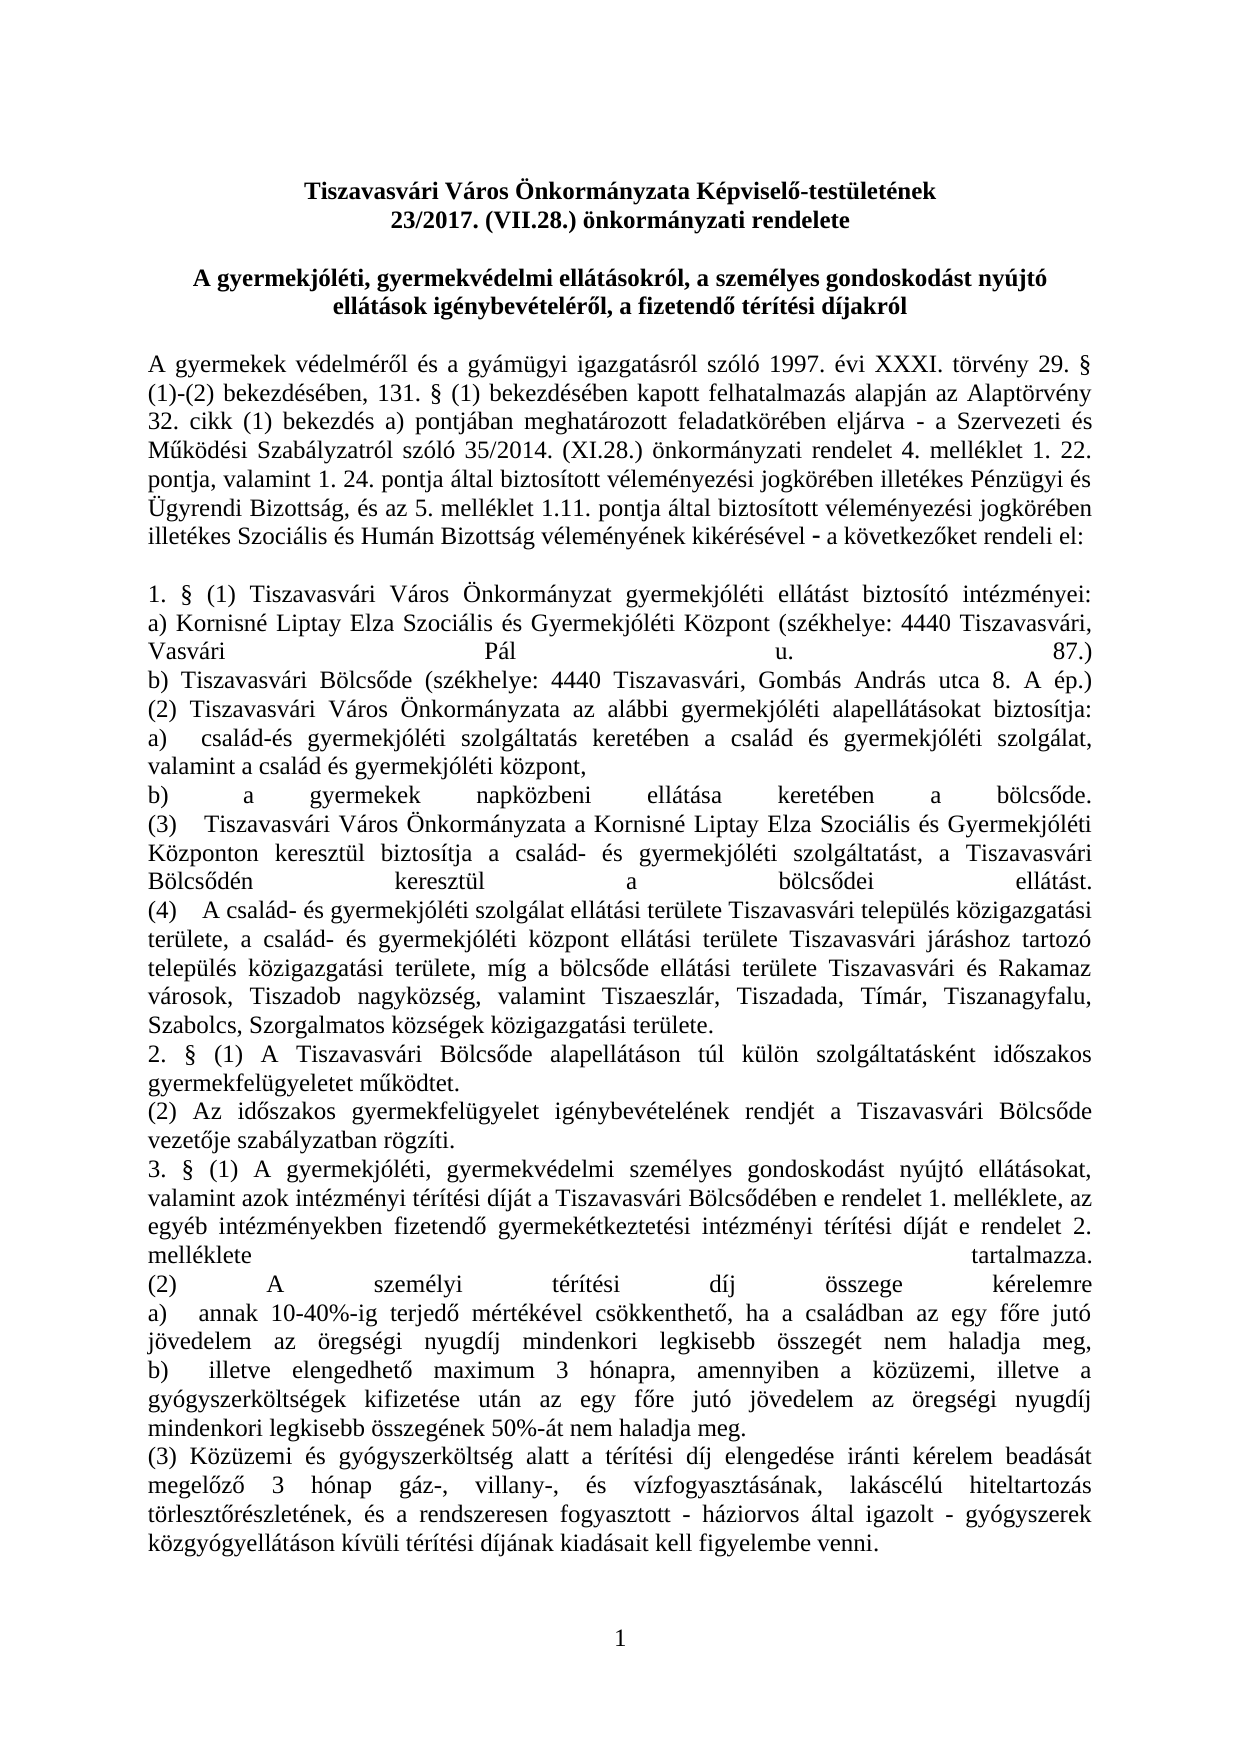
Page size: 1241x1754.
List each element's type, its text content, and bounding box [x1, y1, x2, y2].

text (2) Az időszakos gyermekfelügyelet igénybevételének rendjét a Tiszavasvári Bölcsőde vezetője szabályzatban rögzíti. [148, 1096, 1093, 1154]
text b) a gyermekek napközbeni ellátása keretében a bölcsőde. (3) Tiszavasvári Város Önkormányzata a Kornisné Liptay Elza Szociális és Gyermekjóléti Központon keresztül biztosítja a család- és gyermekjóléti szolgáltatást, a Tiszavasvári Bölcsődén keresztül a bölcsődei ellátást. (4) A család- és gyermekjóléti szolgálat ellátási területe Tiszavasvári település közigazgatási területe, a család- és gyermekjóléti központ ellátási területe Tiszavasvári járáshoz tartozó település közigazgatási területe, míg a bölcsőde ellátási területe Tiszavasvári és Rakamaz városok, Tiszadob nagyközség, valamint Tiszaeszlár, Tiszadada, Tímár, Tiszanagyfalu, Szabolcs, Szorgalmatos községek közigazgatási területe. [148, 780, 1093, 1039]
text 3. § (1) A gyermekjóléti, gyermekvédelmi személyes gondoskodást nyújtó ellátásokat, valamint azok intézményi térítési díját a Tiszavasvári Bölcsődében e rendelet 1. melléklete, az egyéb intézményekben fizetendő gyermekétkeztetési intézményi térítési díját e rendelet 2. melléklete tartalmazza. (2) A személyi térítési díj összege kérelemre a) annak 10-40%-ig terjedő mértékével csökkenthető, ha a családban az egy főre jutó jövedelem az öregségi nyugdíj mindenkori legkisebb összegét nem haladja meg, b) illetve elengedhető maximum 3 hónapra, amennyiben a közüzemi, illetve a gyógyszerköltségek kifizetése után az egy főre jutó jövedelem az öregségi nyugdíj mindenkori legkisebb összegének 50%-át nem haladja meg. [148, 1154, 1093, 1441]
text (3) Közüzemi és gyógyszerköltség alatt a térítési díj elengedése iránti kérelem beadását megelőző 3 hónap gáz-, villany-, és vízfogyasztásának, lakáscélú hiteltartozás törlesztőrészletének, és a rendszeresen fogyasztott - háziorvos által igazolt - gyógyszerek közgyógyellátáson kívüli térítési díjának kiadásait kell figyelembe venni. [148, 1441, 1093, 1556]
text A gyermekek védelméről és a gyámügyi igazgatásról szóló 1997. évi XXXI. törvény 29. § (1)-(2) bekezdésében, 131. § (1) bekezdésében kapott felhatalmazás alapján az Alaptörvény 32. cikk (1) bekezdés a) pontjában meghatározott feladatkörében eljárva - a Szervezeti és Működési Szabályzatról szóló 35/2014. (XI.28.) önkormányzati rendelet 4. melléklet 1. 22. pontja, valamint 1. 24. pontja által biztosított véleményezési jogkörében illetékes Pénzügyi és Ügyrendi Bizottság, és az 5. melléklet 1.11. pontja által biztosított véleményezési jogkörében illetékes Szociális és Humán Bizottság véleményének kikérésével a következőket rendeli el: [148, 349, 1093, 550]
text A gyermekjóléti, gyermekvédelmi ellátásokról, a személyes gondoskodást nyújtó ellátások igénybevételéről, a fizetendő térítési díjakról [148, 263, 1093, 320]
text 23/2017. (VII.28.) önkormányzati rendelete [148, 205, 1093, 234]
text 1. § (1) Tiszavasvári Város Önkormányzat gyermekjóléti ellátást biztosító intézményei: a) Kornisné Liptay Elza Szociális és Gyermekjóléti Központ (székhelye: 4440 Tiszavasvári, Vasvári Pál u. 87.) b) Tiszavasvári Bölcsőde (székhelye: 4440 Tiszavasvári, Gombás András utca 8. A ép.) (2) Tiszavasvári Város Önkormányzata az alábbi gyermekjóléti alapellátásokat biztosítja: a) család-és gyermekjóléti szolgáltatás keretében a család és gyermekjóléti szolgálat, valamint a család és gyermekjóléti központ, [148, 579, 1093, 780]
text Tiszavasvári Város Önkormányzata Képviselő-testületének [148, 176, 1093, 205]
text 2. § (1) A Tiszavasvári Bölcsőde alapellátáson túl külön szolgáltatásként időszakos gyermekfelügyeletet működtet. [148, 1039, 1093, 1096]
